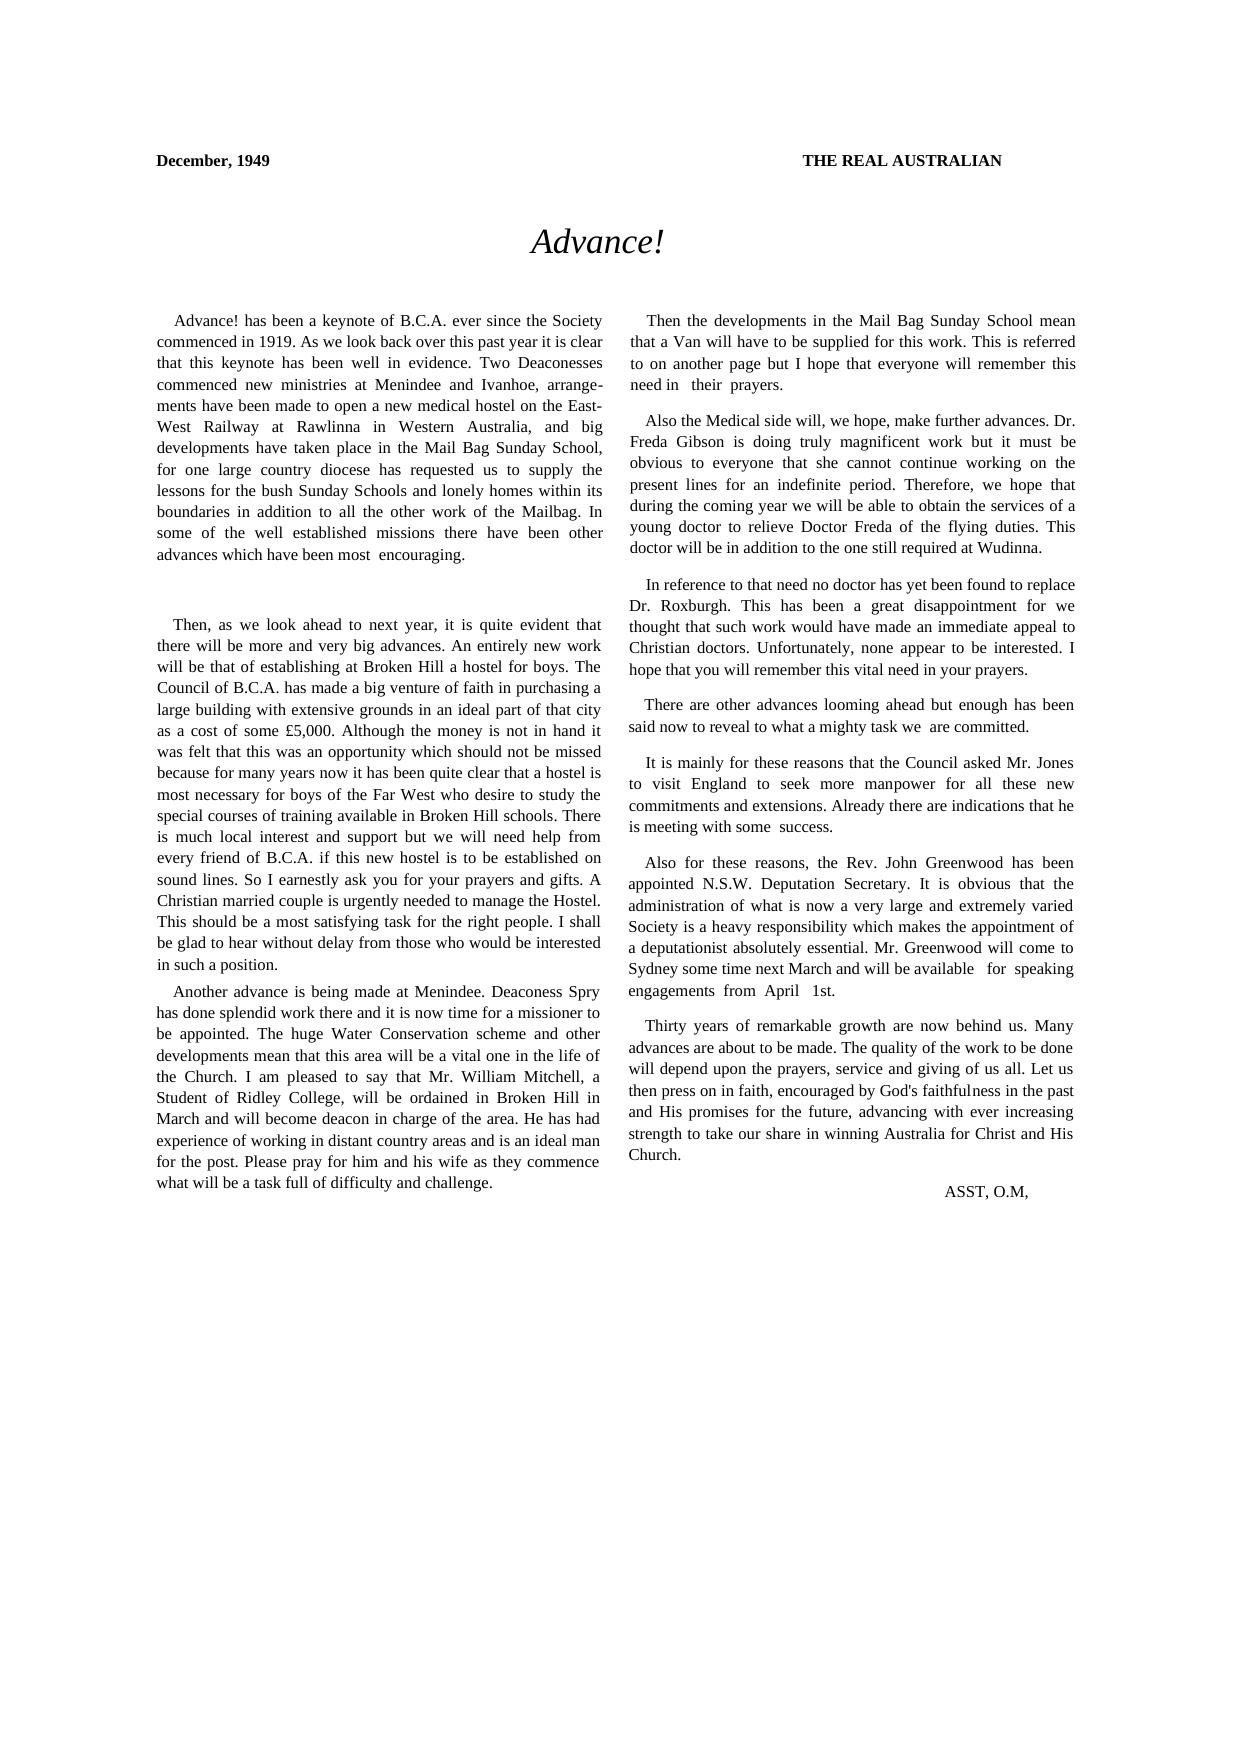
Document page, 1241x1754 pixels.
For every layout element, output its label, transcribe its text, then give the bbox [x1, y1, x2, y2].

text Also the Medical side will, we hope, make further advances. Dr. Freda Gibson is doing truly magnificent work but it must be obvious to everyone that she cannot continue working on the present lines for an indefinite period. Therefore, we hope that during the coming year we will be able to obtain the services of a young doctor to relieve Doctor Freda of the flying duties. This doctor will be in addition to the one still required at Wudinna. [629, 409, 1076, 558]
text Then the developments in the Mail Bag Sunday School mean that a Van will have to be supplied for this work. This is referred to on another page but I hope that everyone will remember this need in their prayers. [630, 309, 1076, 395]
text Then, as we look ahead to next year, it is quite evident that there will be more and very big advances. An entirely new work will be that of establishing at Broken Hill a hostel for boys. The Council of B.C.A. has made a big venture of faith in purchasing a large building with extensive grounds in an ideal part of that city as a cost of some £5,000. Although the money is not in hand it was felt that this was an opportunity which should not be missed because for many years now it has been quite clear that a hostel is most necessary for boys of the Far West who desire to study the special courses of training available in Broken Hill schools. There is much local interest and support but we will need help from every friend of B.C.A. if this new hostel is to be established on sound lines. So I earnestly ask you for your prayers and gifts. A Christian married couple is urgently needed to manage the Hostel. This should be a most satisfying task for the right people. I shall be glad to hear without delay from those who would be interested in such a position. [157, 613, 602, 974]
text There are other advances looming ahead but enough has been said now to reveal to what a mighty task we are committed. [628, 694, 1075, 737]
text Advance! [531, 220, 1076, 261]
text It is mainly for these reasons that the Council asked Mr. Jones to visit England to seek more manpower for all these new commitments and extensions. Already there are indications that he is meeting with some success. [629, 751, 1074, 836]
text Another advance is being made at Menindee. Deaconess Spry has done splendid work there and it is now time for a missioner to be appointed. The huge Water Conservation scheme and other developments mean that this area will be a vital one in the life of the Church. I am pleased to say that Mr. William Mitchell, a Student of Ridley College, will be ordained in Broken Hill in March and will become deacon in charge of the area. He has had experience of working in distant country areas and is an ideal man for the post. Please pray for him and his wife as they commence what will be a task full of difficulty and challenge. [156, 980, 600, 1193]
text Also for these reasons, the Rev. John Greenwood has been appointed N.S.W. Deputation Secretary. It is obvious that the administration of what is now a very large and extremely varied Society is a heavy responsibility which makes the appointment of a deputationist absolutely essential. Mr. Greenwood will come to Sydney some time next March and will be available for speaking engagements from April 1st. [628, 851, 1074, 1000]
text December, 1949 [156, 151, 300, 170]
text In reference to that need no doctor has yet been found to replace Dr. Roxburgh. This has been a great disappointment for we thought that such work would have made an immediate appeal to Christian doctors. Unfortunately, none appear to be interested. I hope that you will remember this vital need in your prayers. [629, 573, 1075, 679]
text Advance! has been a keynote of B.C.A. ever since the Society commenced in 1919. As we look back over this past year it is clear that this keynote has been well in evidence. Two Deaconesses commenced new ministries at Menindee and Ivanhoe, arrangements have been made to open a new medical hostel on the East-West Railway at Rawlinna in Western Australia, and big developments have taken place in the Mail Bag Sunday School, for one large country diocese has requested us to supply the lessons for the bush Sunday Schools and lonely homes within its boundaries in addition to all the other work of the Mailbag. In some of the well established missions there have been other advances which have been most encouraging. [157, 309, 603, 564]
text Thirty years of remarkable growth are now behind us. Many advances are about to be made. The quality of the work to be done will depend upon the prayers, service and giving of us all. Let us then press on in faith, encouraged by God's faithfulness in the past and His promises for the future, advancing with ever increasing strength to take our share in winning Australia for Christ and His Church. [628, 1015, 1074, 1165]
text ASST, O.M, [944, 1182, 1076, 1201]
text THE REAL AUSTRALIAN [802, 151, 1076, 170]
